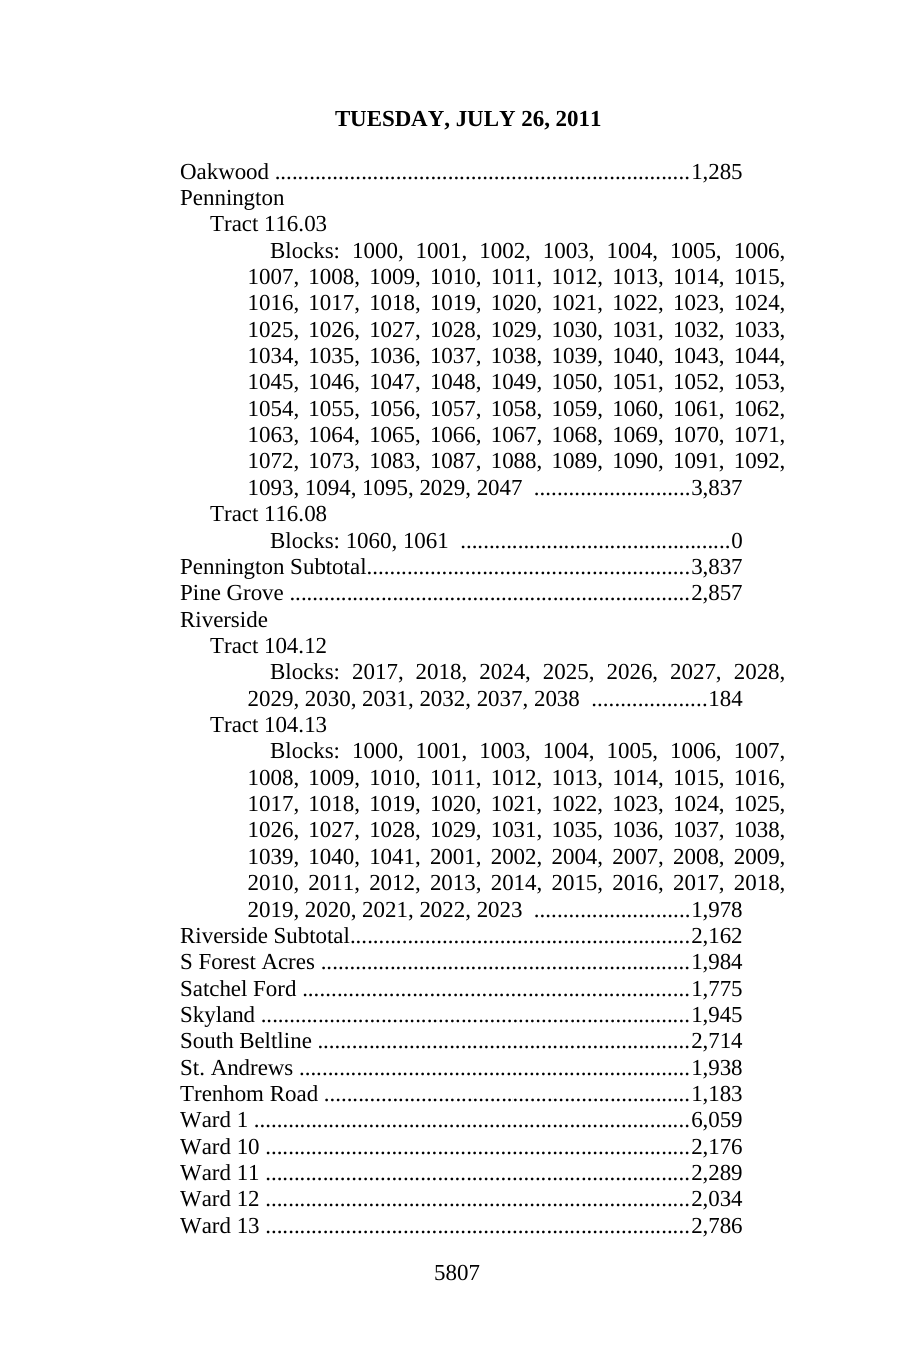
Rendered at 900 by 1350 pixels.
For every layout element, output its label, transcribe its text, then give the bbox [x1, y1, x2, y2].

text Pine Grove 2,857 [157, 579, 786, 606]
text South Beltline 2,714 [157, 1027, 786, 1054]
text Riverside [157, 606, 786, 632]
text Ward 10 2,176 [157, 1133, 786, 1159]
text Ward 12 2,034 [157, 1186, 786, 1212]
text Tract 116.03 [187, 210, 786, 237]
text Pennington Subtotal 3,837 [157, 553, 786, 579]
text Skyland 1,945 [157, 1001, 786, 1027]
text Blocks: 1000, 1001, 1003, 1004, 1005, 1006, 1007, 1008, 1009, 1010, 1011, 1012, 1013, 1014, 1015, 1016, 1017, 1018, 1019, 1020, 1021, 1022, 1023, 1024, 1025, 1026, 1027, 1028, 1029, 1031, 1035, 1036, 1037, 1038, 1039, 1040, 1041, 2001, 2002, 2004, 2007, 2008, 2009, 2010, 2011, 2012, 2013, 2014, 2015, 2016, 2017, 2018, 2019, 2020, 2021, 2022, 2023 1,978 [247, 737, 786, 922]
text Satchel Ford 1,775 [157, 975, 786, 1001]
text S Forest Acres 1,984 [157, 948, 786, 975]
text Tract 104.13 [187, 711, 786, 737]
text Ward 1 6,059 [157, 1106, 786, 1133]
text Pennington [157, 184, 786, 210]
text Trenhom Road 1,183 [157, 1080, 786, 1106]
text St. Andrews 1,938 [157, 1054, 786, 1080]
text Blocks: 1060, 1061 0 [247, 527, 786, 553]
text Tract 116.08 [187, 500, 786, 527]
text Blocks: 2017, 2018, 2024, 2025, 2026, 2027, 2028, 2029, 2030, 2031, 2032, 2037, 2038 184 [247, 658, 786, 711]
text Ward 11 2,289 [157, 1159, 786, 1186]
text Blocks: 1000, 1001, 1002, 1003, 1004, 1005, 1006, 1007, 1008, 1009, 1010, 1011, 1012, 1013, 1014, 1015, 1016, 1017, 1018, 1019, 1020, 1021, 1022, 1023, 1024, 1025, 1026, 1027, 1028, 1029, 1030, 1031, 1032, 1033, 1034, 1035, 1036, 1037, 1038, 1039, 1040, 1043, 1044, 1045, 1046, 1047, 1048, 1049, 1050, 1051, 1052, 1053, 1054, 1055, 1056, 1057, 1058, 1059, 1060, 1061, 1062, 1063, 1064, 1065, 1066, 1067, 1068, 1069, 1070, 1071, 1072, 1073, 1083, 1087, 1088, 1089, 1090, 1091, 1092, 1093, 1094, 1095, 2029, 2047 3,837 [247, 237, 786, 500]
text Tract 104.12 [187, 632, 786, 658]
text Riverside Subtotal 2,162 [157, 922, 786, 948]
text Oakwood 1,285 [157, 158, 786, 184]
text Ward 13 2,786 [157, 1212, 786, 1238]
